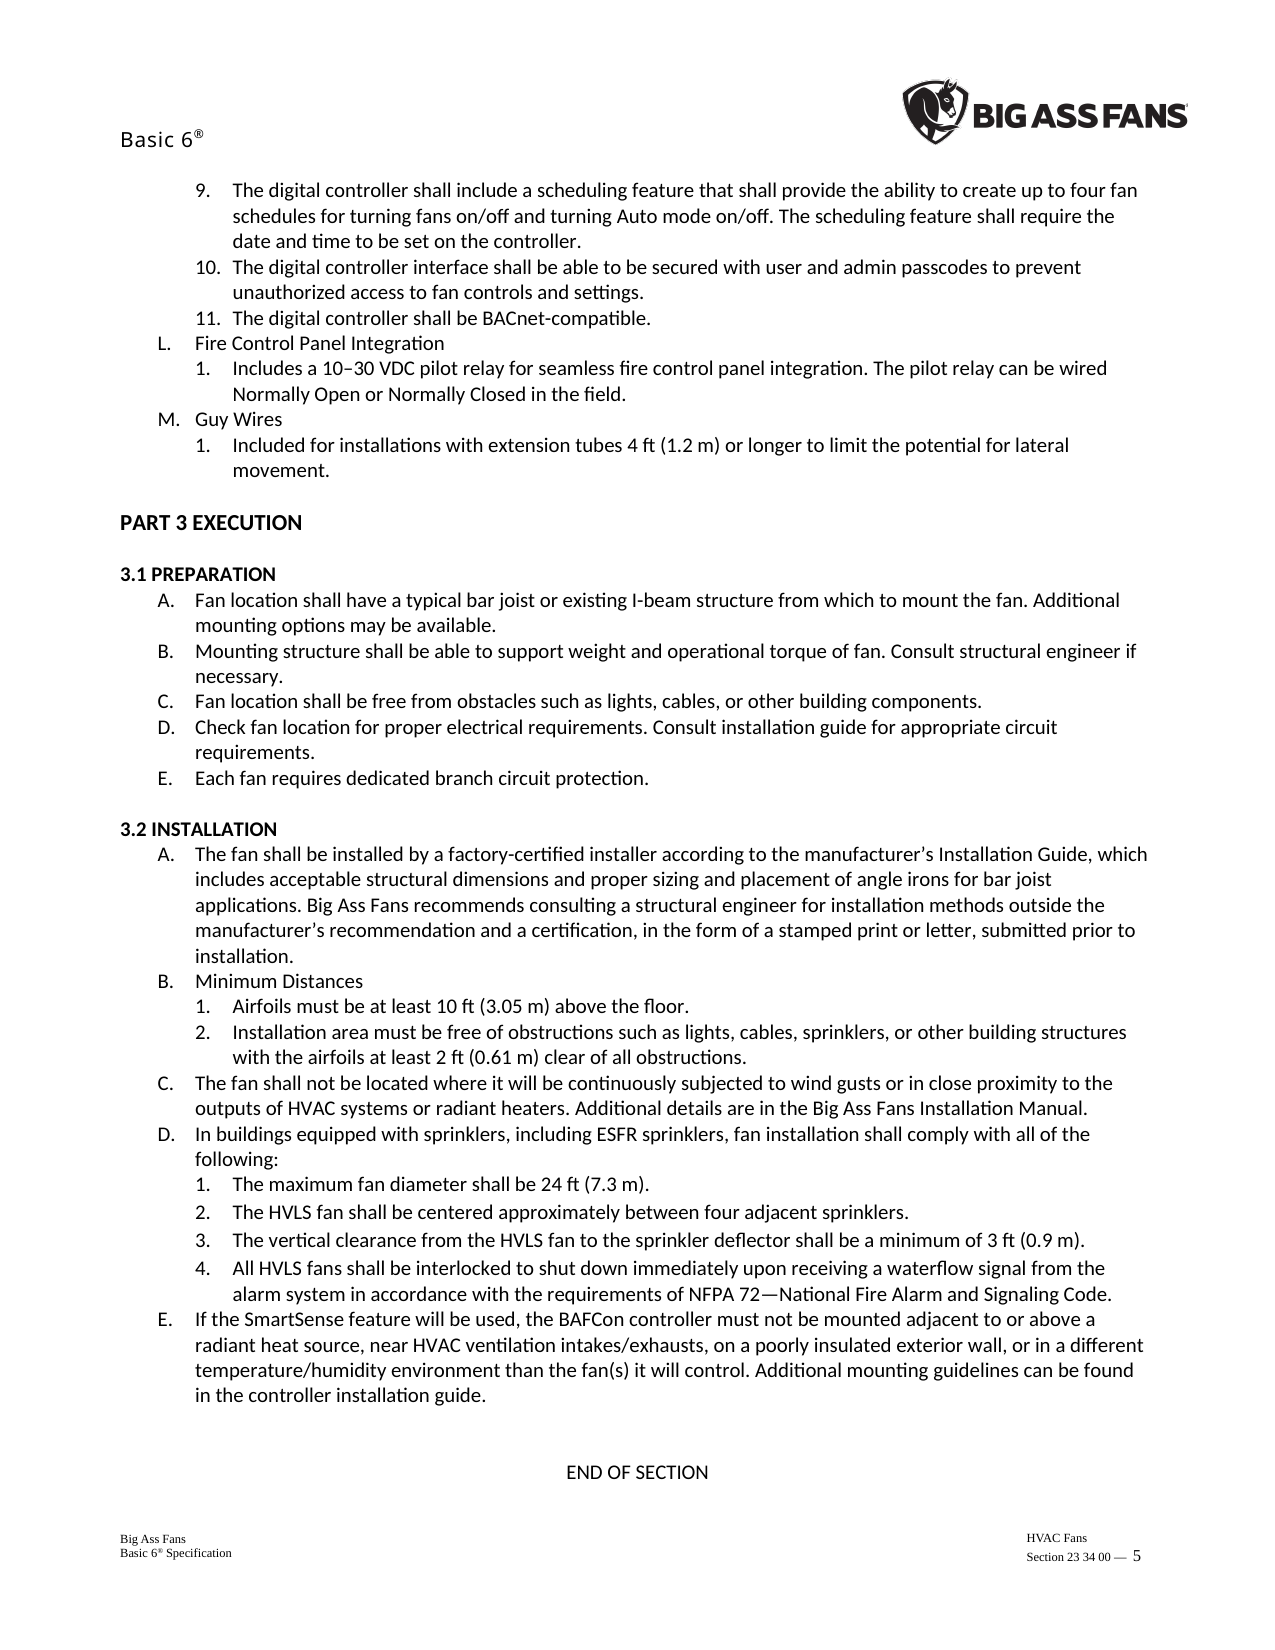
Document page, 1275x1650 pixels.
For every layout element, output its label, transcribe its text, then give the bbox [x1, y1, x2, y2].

list The fan shall be installed by a factory-certified installer according to the manufacturer’s Installation Guide, which includes acceptable structural dimensions and proper sizing and placement of angle irons for bar joist applications. Big Ass Fans recommends consulting a structural engineer for installation methods outside the manufacturer’s recommendation and a certification, in the form of a stamped print or letter, submitted prior to installation. [157, 841, 1155, 968]
list The maximum fan diameter shall be 24 ft (7.3 m). [195, 1172, 1155, 1197]
list The vertical clearance from the HVLS fan to the sprinkler deflector shall be a minimum of 3 ft (0.9 m). [195, 1228, 1155, 1253]
list The digital controller shall be BACnet-compatible. [195, 305, 1155, 330]
list The digital controller interface shall be able to be secured with user and admin passcodes to prevent unauthorized access to fan controls and settings. [195, 254, 1155, 305]
list Installation area must be free of obstructions such as lights, cables, sprinklers, or other building structures with the airfoils at least 2 ft (0.61 m) clear of all obstructions. [195, 1019, 1155, 1070]
list Guy Wires [157, 406, 1155, 432]
list Check fan location for proper electrical requirements. Consult installation guide for appropriate circuit requirements. [157, 714, 1155, 765]
list In buildings equipped with sprinklers, including ESFR sprinklers, fan installation shall comply with all of the following: [157, 1121, 1155, 1172]
list Includes a 10–30 VDC pilot relay for seamless fire control panel integration. The pilot relay can be wired Normally Open or Normally Closed in the field. [195, 356, 1155, 406]
list Airfoils must be at least 10 ft (3.05 m) above the floor. [195, 994, 1155, 1019]
list If the SmartSense feature will be used, the BAFCon controller must not be mounted adjacent to or above a radiant heat source, near HVAC ventilation intakes/exhausts, on a poorly insulated exterior wall, or in a different temperature/humidity environment than the fan(s) it will control. Additional mounting guidelines can be found in the controller installation guide. [157, 1306, 1155, 1408]
list Each fan requires dedicated branch circuit protection. [157, 765, 1155, 790]
list Fire Control Panel Integration [157, 330, 1155, 356]
list Fan location shall be free from obstacles such as lights, cables, or other building components. [157, 689, 1155, 714]
text 3.1 PREPARATION [120, 562, 1155, 587]
list The HVLS fan shall be centered approximately between four adjacent sprinklers. [195, 1199, 1155, 1225]
list The fan shall not be located where it will be continuously subjected to wind gusts or in close proximity to the outputs of HVAC systems or radiant heaters. Additional details are in the Big Ass Fans Installation Manual. [157, 1070, 1155, 1121]
list All HVLS fans shall be interlocked to shut down immediately upon receiving a waterflow signal from the alarm system in accordance with the requirements of NFPA 72—National Fire Alarm and Signaling Code. [195, 1256, 1155, 1306]
list Mounting structure shall be able to support weight and operational torque of fan. Consult structural engineer if necessary. [157, 638, 1155, 689]
list Fan location shall have a typical bar joist or existing I-beam structure from which to mount the fan. Additional mounting options may be available. [157, 587, 1155, 638]
list Included for installations with extension tubes 4 ft (1.2 m) or longer to limit the potential for lateral movement. [195, 432, 1155, 483]
list The digital controller shall include a scheduling feature that shall provide the ability to create up to four fan schedules for turning fans on/off and turning Auto mode on/off. The scheduling feature shall require the date and time to be set on the controller. [195, 178, 1155, 254]
list Minimum Distances [157, 968, 1155, 994]
picture [899, 75, 1188, 148]
text 3.2 INSTALLATION [120, 816, 1155, 841]
text END OF SECTION [120, 1459, 1155, 1484]
text PART 3 EXECUTION [120, 508, 1155, 536]
